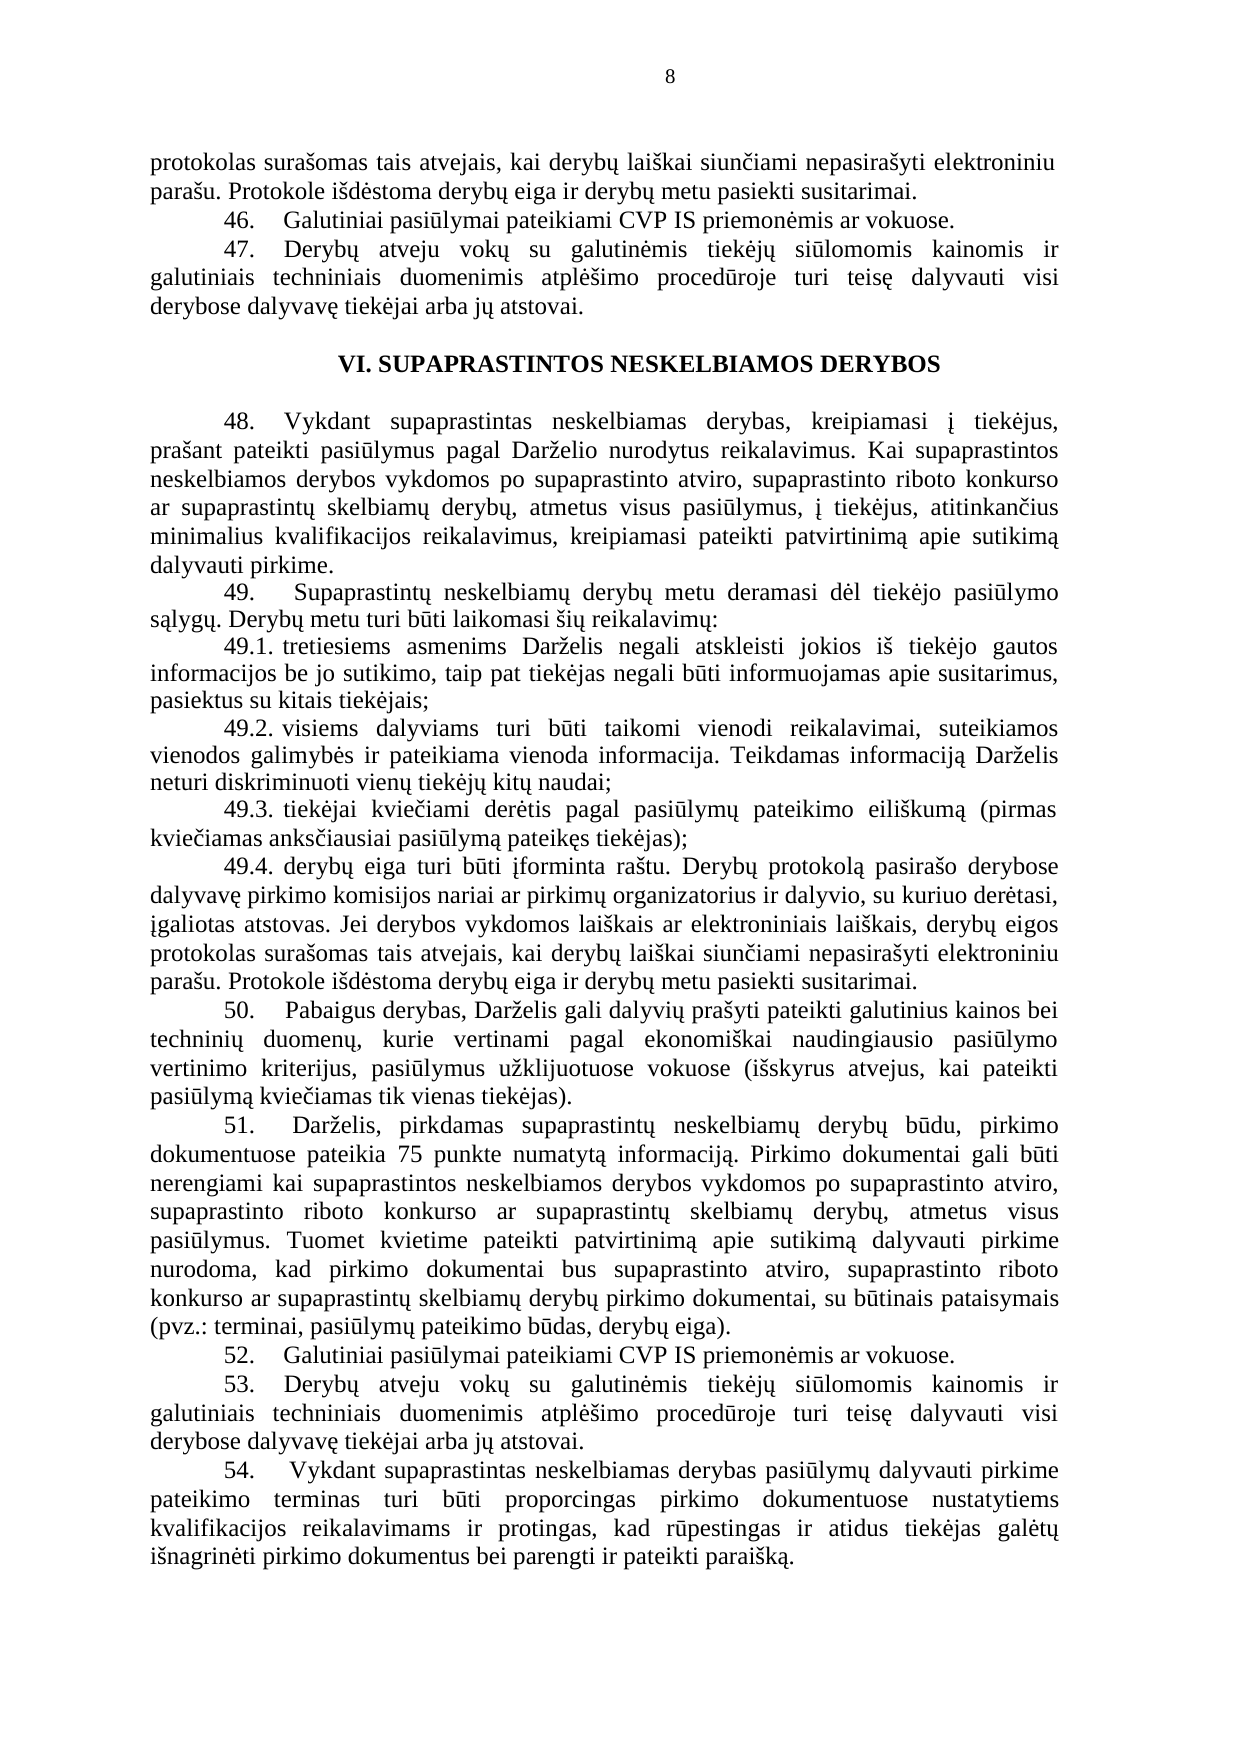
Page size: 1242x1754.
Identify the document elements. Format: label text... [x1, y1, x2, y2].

text 50. Pabaigus derybas, Darželis gali dalyvių prašyti pateikti galutinius kainos bei techninių duomenų, kurie vertinami pagal ekonomiškai naudingiausio pasiūlymo vertinimo kriterijus, pasiūlymus užklijuotuose vokuose (išskyrus atvejus, kai pateikti pasiūlymą kviečiamas tik vienas tiekėjas). [150, 995, 1058, 1110]
text 49.4. derybų eiga turi būti įforminta raštu. Derybų protokolą pasirašo derybose dalyvavę pirkimo komisijos nariai ar pirkimų organizatorius ir dalyvio, su kuriuo derėtasi, įgaliotas atstovas. Jei derybos vykdomos laiškais ar elektroniniais laiškais, derybų eigos protokolas surašomas tais atvejais, kai derybų laiškai siunčiami nepasirašyti elektroniniu parašu. Protokole išdėstoma derybų eiga ir derybų metu pasiekti susitarimai. [150, 851, 1058, 995]
text 53. Derybų atveju vokų su galutinėmis tiekėjų siūlomomis kainomis ir galutiniais techniniais duomenimis atplėšimo procedūroje turi teisę dalyvauti visi derybose dalyvavę tiekėjai arba jų atstovai. [150, 1369, 1058, 1455]
text 52. Galutiniai pasiūlymai pateikiami CVP IS priemonėmis ar vokuose. [224, 1340, 1067, 1369]
text 49. Supaprastintų neskelbiamų derybų metu deramasi dėl tiekėjo pasiūlymo sąlygų. Derybų metu turi būti laikomasi šių reikalavimų: [150, 579, 1059, 633]
text VI. SUPAPRASTINTOS NESKELBIAMOS DERYBOS [333, 349, 944, 378]
text 54. Vykdant supaprastintas neskelbiamas derybas pasiūlymų dalyvauti pirkime pateikimo terminas turi būti proporcingas pirkimo dokumentuose nustatytiems kvalifikacijos reikalavimams ir protingas, kad rūpestingas ir atidus tiekėjas galėtų išnagrinėti pirkimo dokumentus bei parengti ir pateikti paraišką. [150, 1455, 1059, 1570]
text protokolas surašomas tais atvejais, kai derybų laiškai siunčiami nepasirašyti elektroniniu parašu. Protokole išdėstoma derybų eiga ir derybų metu pasiekti susitarimai. [150, 147, 1058, 205]
text 46. Galutiniai pasiūlymai pateikiami CVP IS priemonėmis ar vokuose. [224, 205, 1067, 234]
text 49.1. tretiesiems asmenims Darželis negali atskleisti jokios iš tiekėjo gautos informacijos be jo sutikimo, taip pat tiekėjas negali būti informuojamas apie susitarimus, pasiektus su kitais tiekėjais; [150, 633, 1059, 714]
text 49.3. tiekėjai kviečiami derėtis pagal pasiūlymų pateikimo eiliškumą (pirmas [224, 796, 1067, 823]
text 49.2. visiems dalyviams turi būti taikomi vienodi reikalavimai, suteikiamos vienodos galimybės ir pateikiama vienoda informacija. Teikdamas informaciją Darželis neturi diskriminuoti vienų tiekėjų kitų naudai; [150, 714, 1058, 796]
text 48. Vykdant supaprastintas neskelbiamas derybas, kreipiamasi į tiekėjus, prašant pateikti pasiūlymus pagal Darželio nurodytus reikalavimus. Kai supaprastintos neskelbiamos derybos vykdomos po supaprastinto atviro, supaprastinto riboto konkurso ar supaprastintų skelbiamų derybų, atmetus visus pasiūlymus, į tiekėjus, atitinkančius minimalius kvalifikacijos reikalavimus, kreipiamasi pateikti patvirtinimą apie sutikimą dalyvauti pirkime. [150, 406, 1059, 579]
text 47. Derybų atveju vokų su galutinėmis tiekėjų siūlomomis kainomis ir galutiniais techniniais duomenimis atplėšimo procedūroje turi teisę dalyvauti visi derybose dalyvavę tiekėjai arba jų atstovai. [150, 234, 1059, 320]
text 51. Darželis, pirkdamas supaprastintų neskelbiamų derybų būdu, pirkimo dokumentuose pateikia 75 punkte numatytą informaciją. Pirkimo dokumentai gali būti nerengiami kai supaprastintos neskelbiamos derybos vykdomos po supaprastinto atviro, supaprastinto riboto konkurso ar supaprastintų skelbiamų derybų, atmetus visus pasiūlymus. Tuomet kvietime pateikti patvirtinimą apie sutikimą dalyvauti pirkime nurodoma, kad pirkimo dokumentai bus supaprastinto atviro, supaprastinto riboto konkurso ar supaprastintų skelbiamų derybų pirkimo dokumentai, su būtinais pataisymais (pvz.: terminai, pasiūlymų pateikimo būdas, derybų eiga). [150, 1110, 1059, 1340]
text kviečiamas anksčiausiai pasiūlymą pateikęs tiekėjas); [150, 823, 1067, 851]
